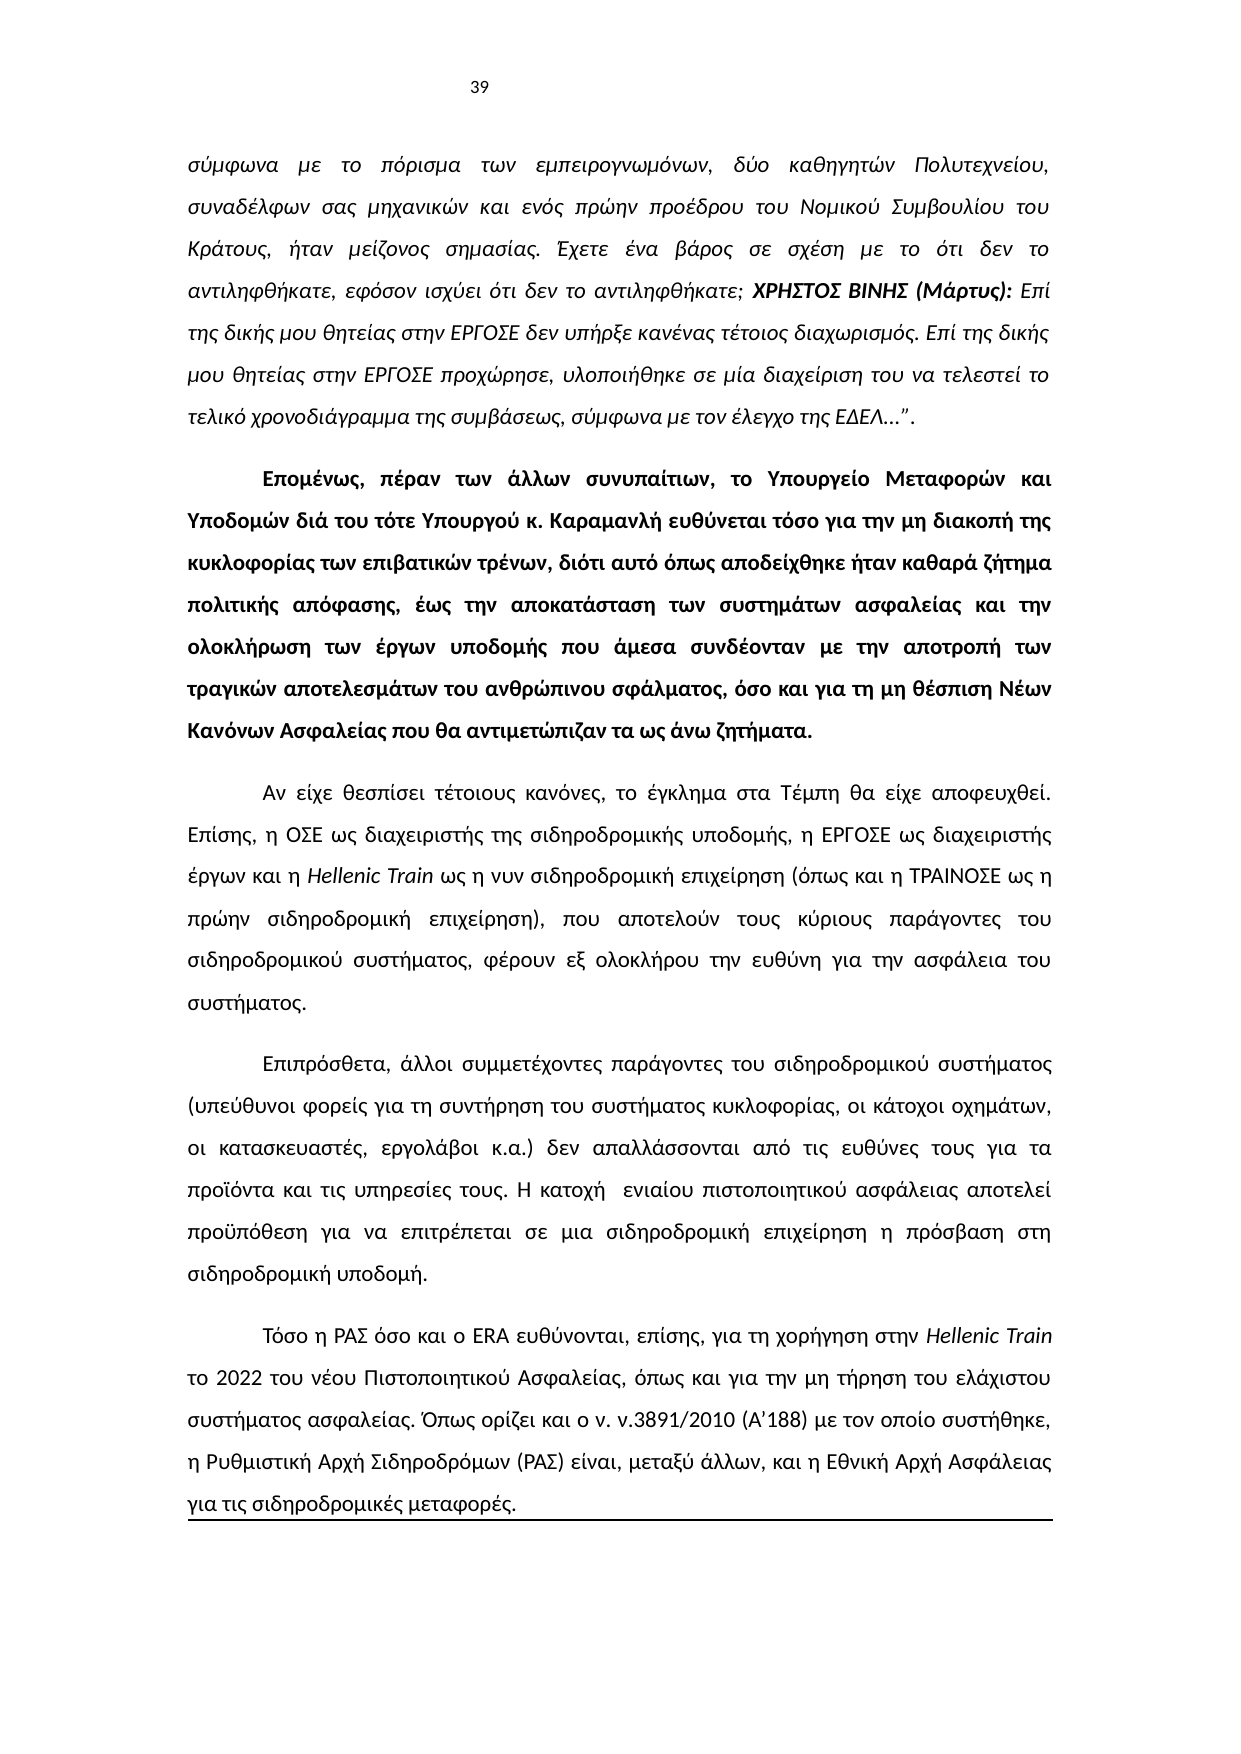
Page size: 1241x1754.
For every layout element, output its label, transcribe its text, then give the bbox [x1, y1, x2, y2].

text Επομένως, πέραν των άλλων συνυπαίτιων, το Υπουργείο Μεταφορών και Υποδομών διά του τότε Υπουργού κ. Καραμανλή ευθύνεται τόσο για την μη διακοπή της κυκλοφορίας των επιβατικών τρένων, διότι αυτό όπως αποδείχθηκε ήταν καθαρά ζήτημα πολιτικής απόφασης, έως την αποκατάσταση των συστημάτων ασφαλείας και την ολοκλήρωση των έργων υποδομής που άμεσα συνδέονταν με την αποτροπή των τραγικών αποτελεσμάτων του ανθρώπινου σφάλματος, όσο και για τη μη θέσπιση Νέων Κανόνων Ασφαλείας που θα αντιμετώπιζαν τα ως άνω ζητήματα. [187, 464, 1053, 744]
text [187, 150, 1053, 430]
text Αν είχε θεσπίσει τέτοιους κανόνες, το έγκλημα στα Τέμπη θα είχε αποφευχθεί. Επίσης, η ΟΣΕ ως διαχειριστής της σιδηροδρομικής υποδομής, η ΕΡΓΟΣΕ ως διαχειριστής έργων και η Hellenic Train ως η νυν σιδηροδρομική επιχείρηση (όπως και η ΤΡΑΙΝΟΣΕ ως η πρώην σιδηροδρομική επιχείρηση), που αποτελούν τους κύριους παράγοντες του σιδηροδρομικού συστήματος, φέρουν εξ ολοκλήρου την ευθύνη για την ασφάλεια του συστήματος. [187, 778, 1053, 1016]
text Επιπρόσθετα, άλλοι συμμετέχοντες παράγοντες του σιδηροδρομικού συστήματος (υπεύθυνοι φορείς για τη συντήρηση του συστήματος κυκλοφορίας, οι κάτοχοι οχημάτων, οι κατασκευαστές, εργολάβοι κ.α.) δεν απαλλάσσονται από τις ευθύνες τους για τα προϊόντα και τις υπηρεσίες τους. Η κατοχή ενιαίου πιστοποιητικού ασφάλειας αποτελεί προϋπόθεση για να επιτρέπεται σε μια σιδηροδρομική επιχείρηση η πρόσβαση στη σιδηροδρομική υποδομή. [187, 1049, 1053, 1287]
text Τόσο η ΡΑΣ όσο και ο ERA ευθύνονται, επίσης, για τη χορήγηση στην Hellenic Train το 2022 του νέου Πιστοποιητικού Ασφαλείας, όπως και για την μη τήρηση του ελάχιστου συστήματος ασφαλείας. Όπως ορίζει και ο ν. ν.3891/2010 (Α’188) με τον οποίο συστήθηκε, η Ρυθμιστική Αρχή Σιδηροδρόμων (ΡΑΣ) είναι, μεταξύ άλλων, και η Εθνική Αρχή Ασφάλειας για τις σιδηροδρομικές μεταφορές. [187, 1321, 1053, 1521]
